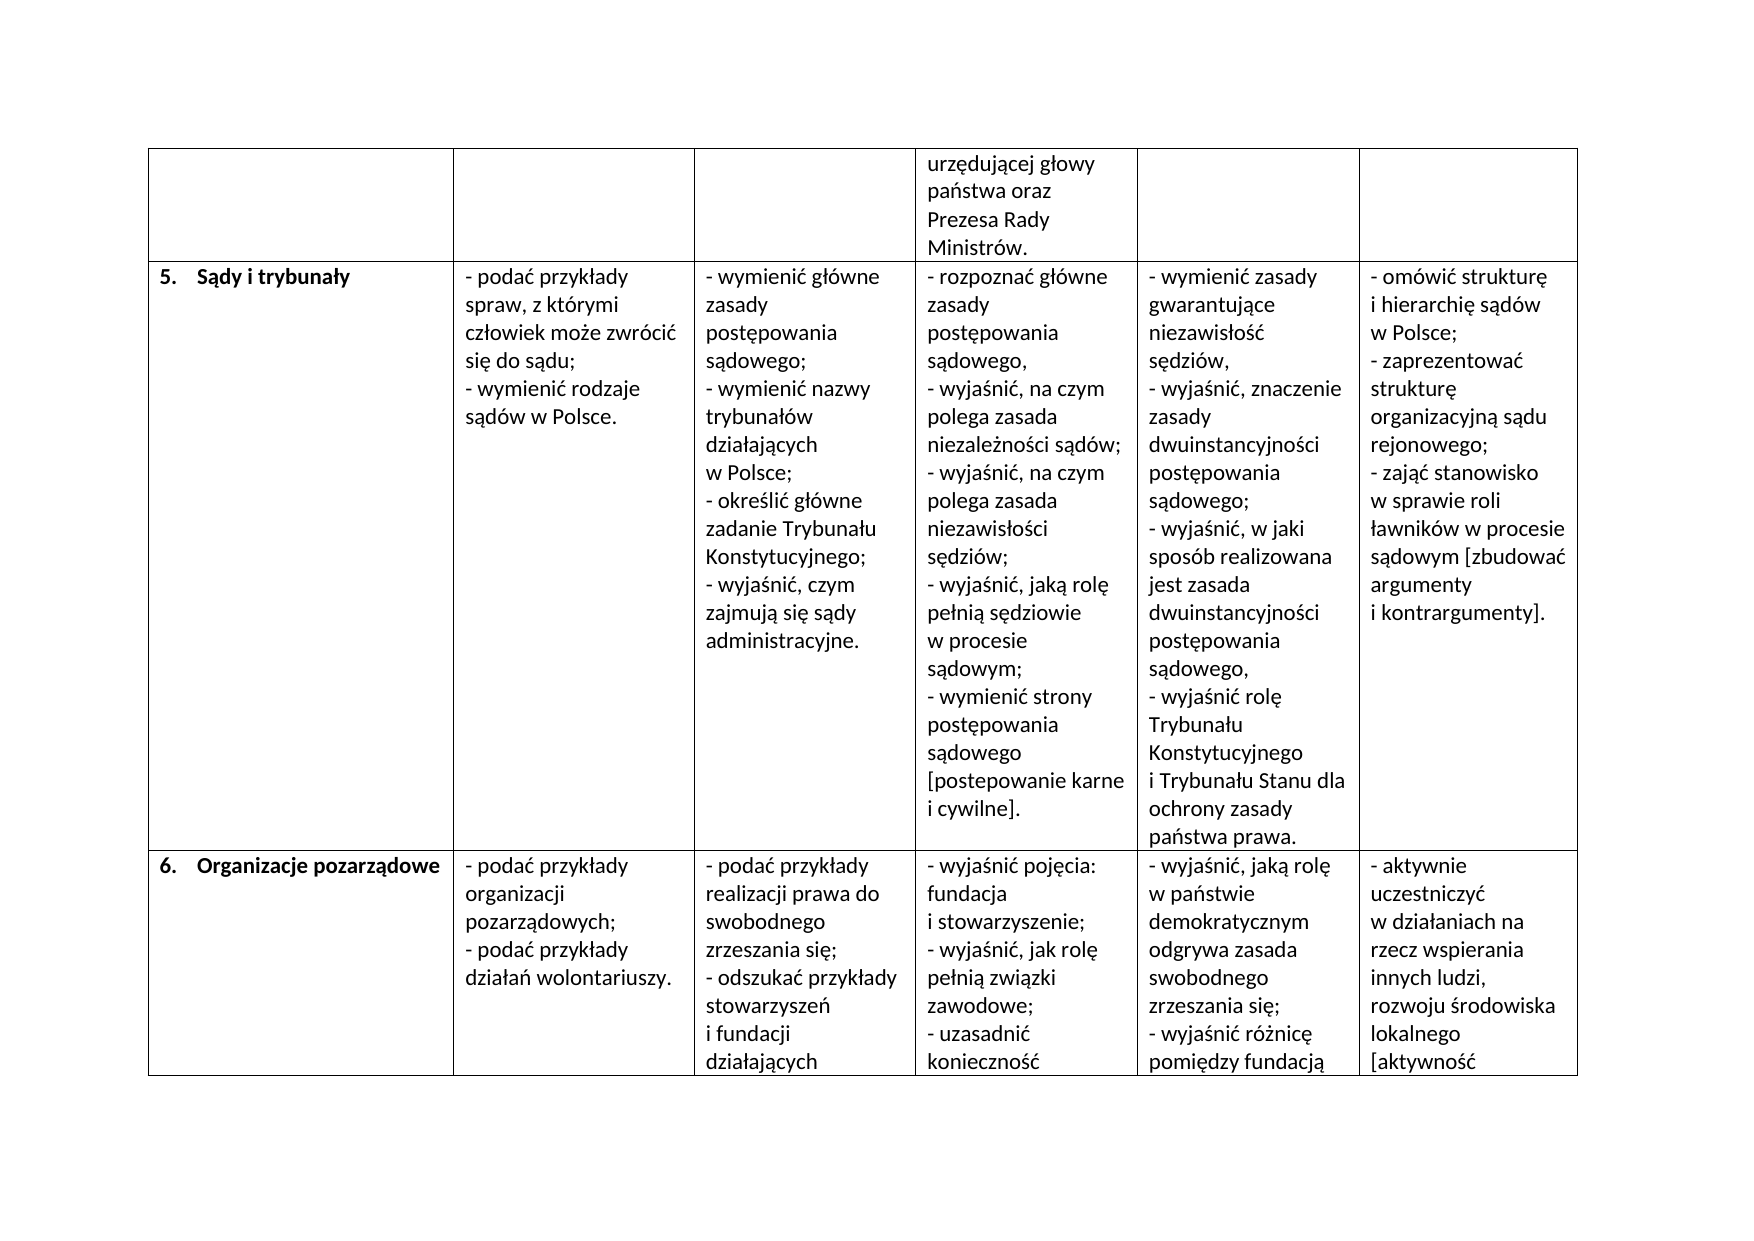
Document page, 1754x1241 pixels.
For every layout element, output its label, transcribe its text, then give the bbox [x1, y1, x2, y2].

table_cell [695, 851, 915, 1075]
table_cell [695, 149, 915, 261]
table_cell Sądy i trybunały [149, 262, 453, 850]
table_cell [1138, 851, 1359, 1075]
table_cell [1360, 851, 1577, 1075]
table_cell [916, 851, 1137, 1075]
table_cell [149, 851, 453, 1075]
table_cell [149, 149, 453, 261]
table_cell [454, 149, 694, 261]
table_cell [1138, 149, 1359, 261]
table_cell - rozpoznać główne zasady postępowania sądowego, - wyjaśnić, na czym polega zasada niezależności sądów; - wyjaśnić, na czym polega zasada niezawisłości sędziów; - wyjaśnić, jaką rolę pełnią sędziowie w procesie sądowym; - wymienić strony postępowania sądowego [postepowanie karne i cywilne]. [916, 262, 1137, 850]
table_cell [916, 149, 1137, 261]
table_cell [454, 851, 694, 1075]
table_cell - podać przykłady spraw, z którymi człowiek może zwrócić się do sądu; - wymienić rodzaje sądów w Polsce. [454, 262, 694, 850]
table_cell - wymienić główne zasady postępowania sądowego; - wymienić nazwy trybunałów działających w Polsce; - określić główne zadanie Trybunału Konstytucyjnego; - wyjaśnić, czym zajmują się sądy administracyjne. [695, 262, 915, 850]
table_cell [1360, 149, 1577, 261]
table_cell - wymienić zasady gwarantujące niezawisłość sędziów, - wyjaśnić, znaczenie zasady dwuinstancyjności postępowania sądowego; - wyjaśnić, w jaki sposób realizowana jest zasada dwuinstancyjności postępowania sądowego, - wyjaśnić rolę Trybunału Konstytucyjnego i Trybunału Stanu dla ochrony zasady państwa prawa. [1138, 262, 1359, 850]
table_cell - omówić strukturę i hierarchię sądów w Polsce; - zaprezentować strukturę organizacyjną sądu rejonowego; - zająć stanowisko w sprawie roli ławników w procesie sądowym [zbudować argumenty i kontrargumenty]. [1360, 262, 1577, 850]
